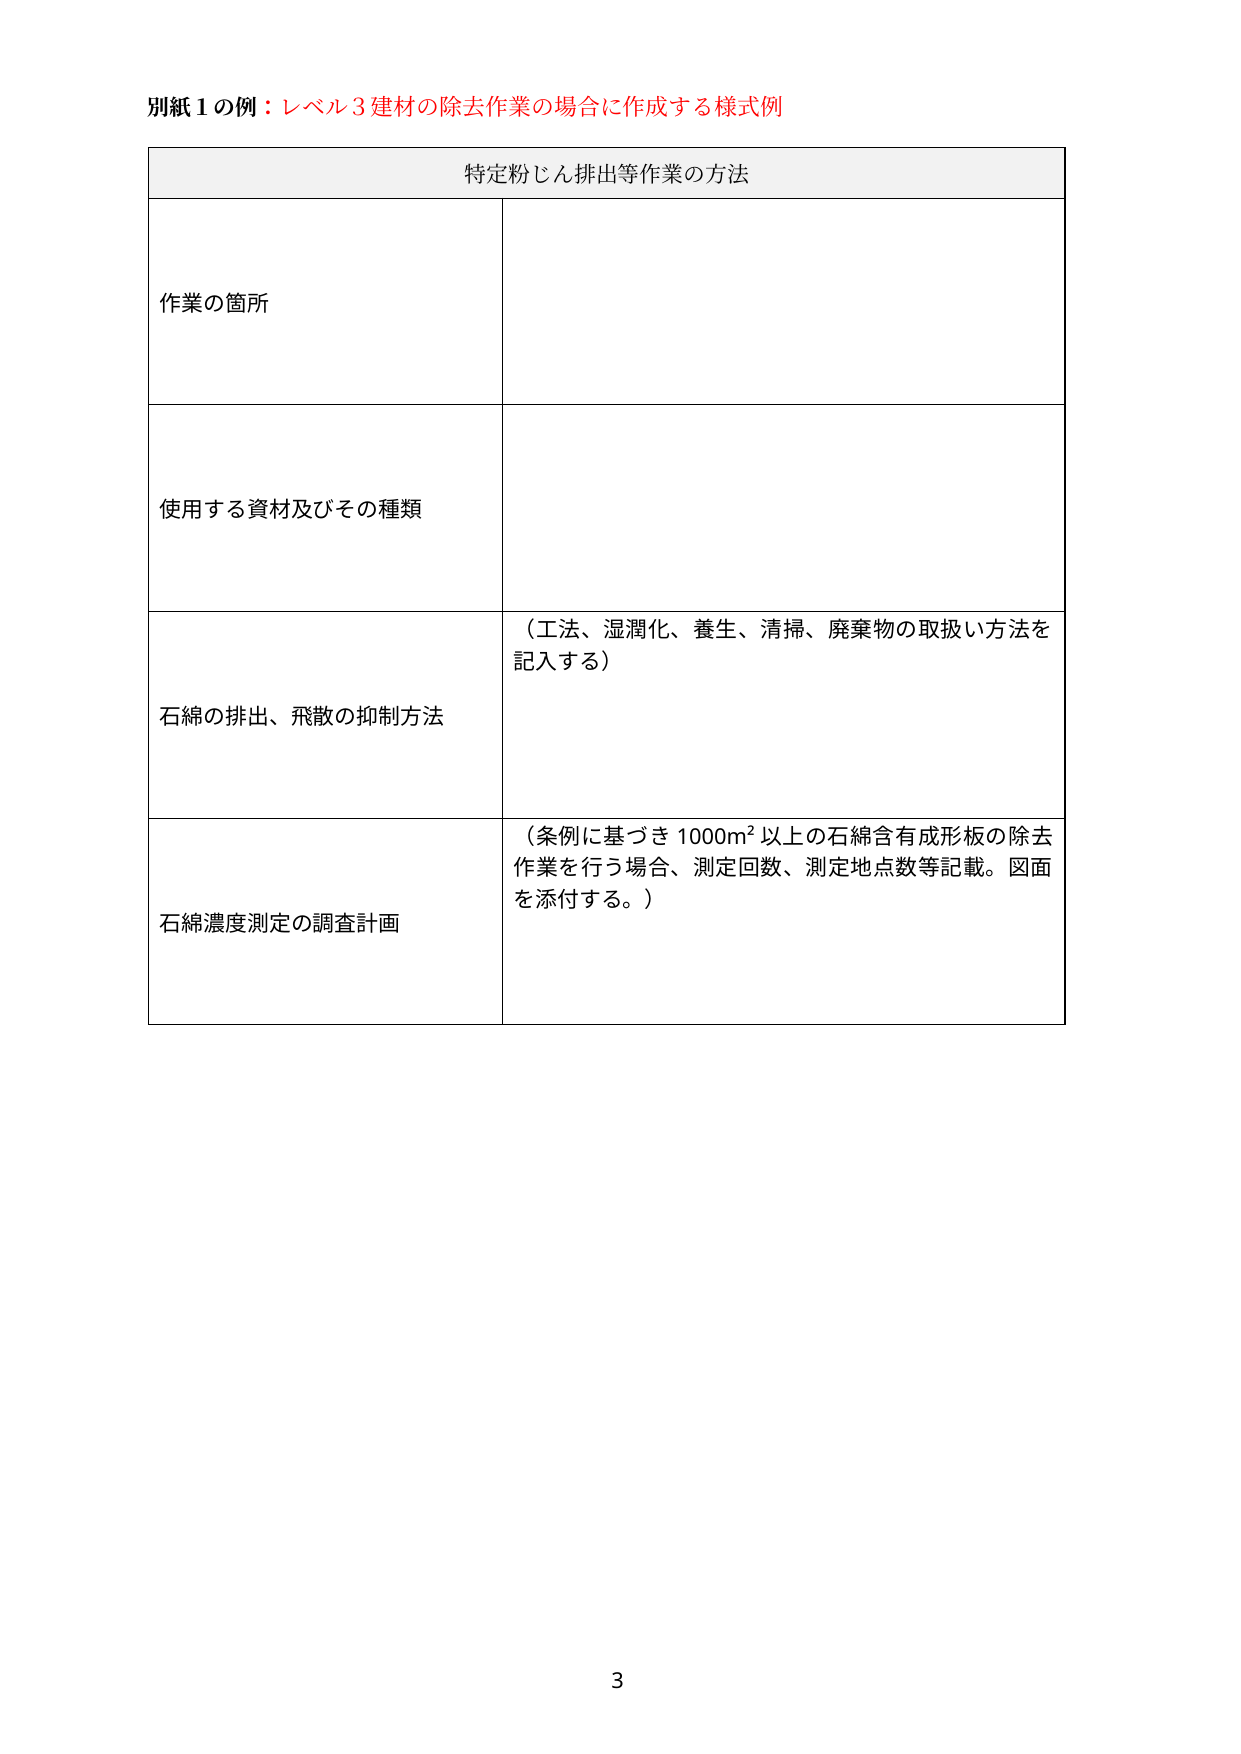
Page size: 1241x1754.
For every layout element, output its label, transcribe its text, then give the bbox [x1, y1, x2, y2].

table_cell 石綿濃度測定の調査計画 [149, 819, 502, 1024]
table_cell （条例に基づき1000m²以上の石綿含有成形板の除去作業を行う場合、測定回数、測定地点数等記載。図面を添付する。） [503, 819, 1064, 1024]
table_cell [503, 405, 1064, 611]
table_header 特定粉じん排出等作業の方法 [149, 148, 1064, 198]
table_cell 作業の箇所 [149, 199, 502, 404]
table_cell 石綿の排出、飛散の抑制方法 [149, 612, 502, 818]
table_cell [503, 199, 1064, 404]
text 別紙１の例：レベル３建材の除去作業の場合に作成する様式例 [148, 89, 1065, 122]
table_cell （工法、湿潤化、養生、清掃、廃棄物の取扱い方法を記入する） [503, 612, 1064, 818]
table_cell 使用する資材及びその種類 [149, 405, 502, 611]
